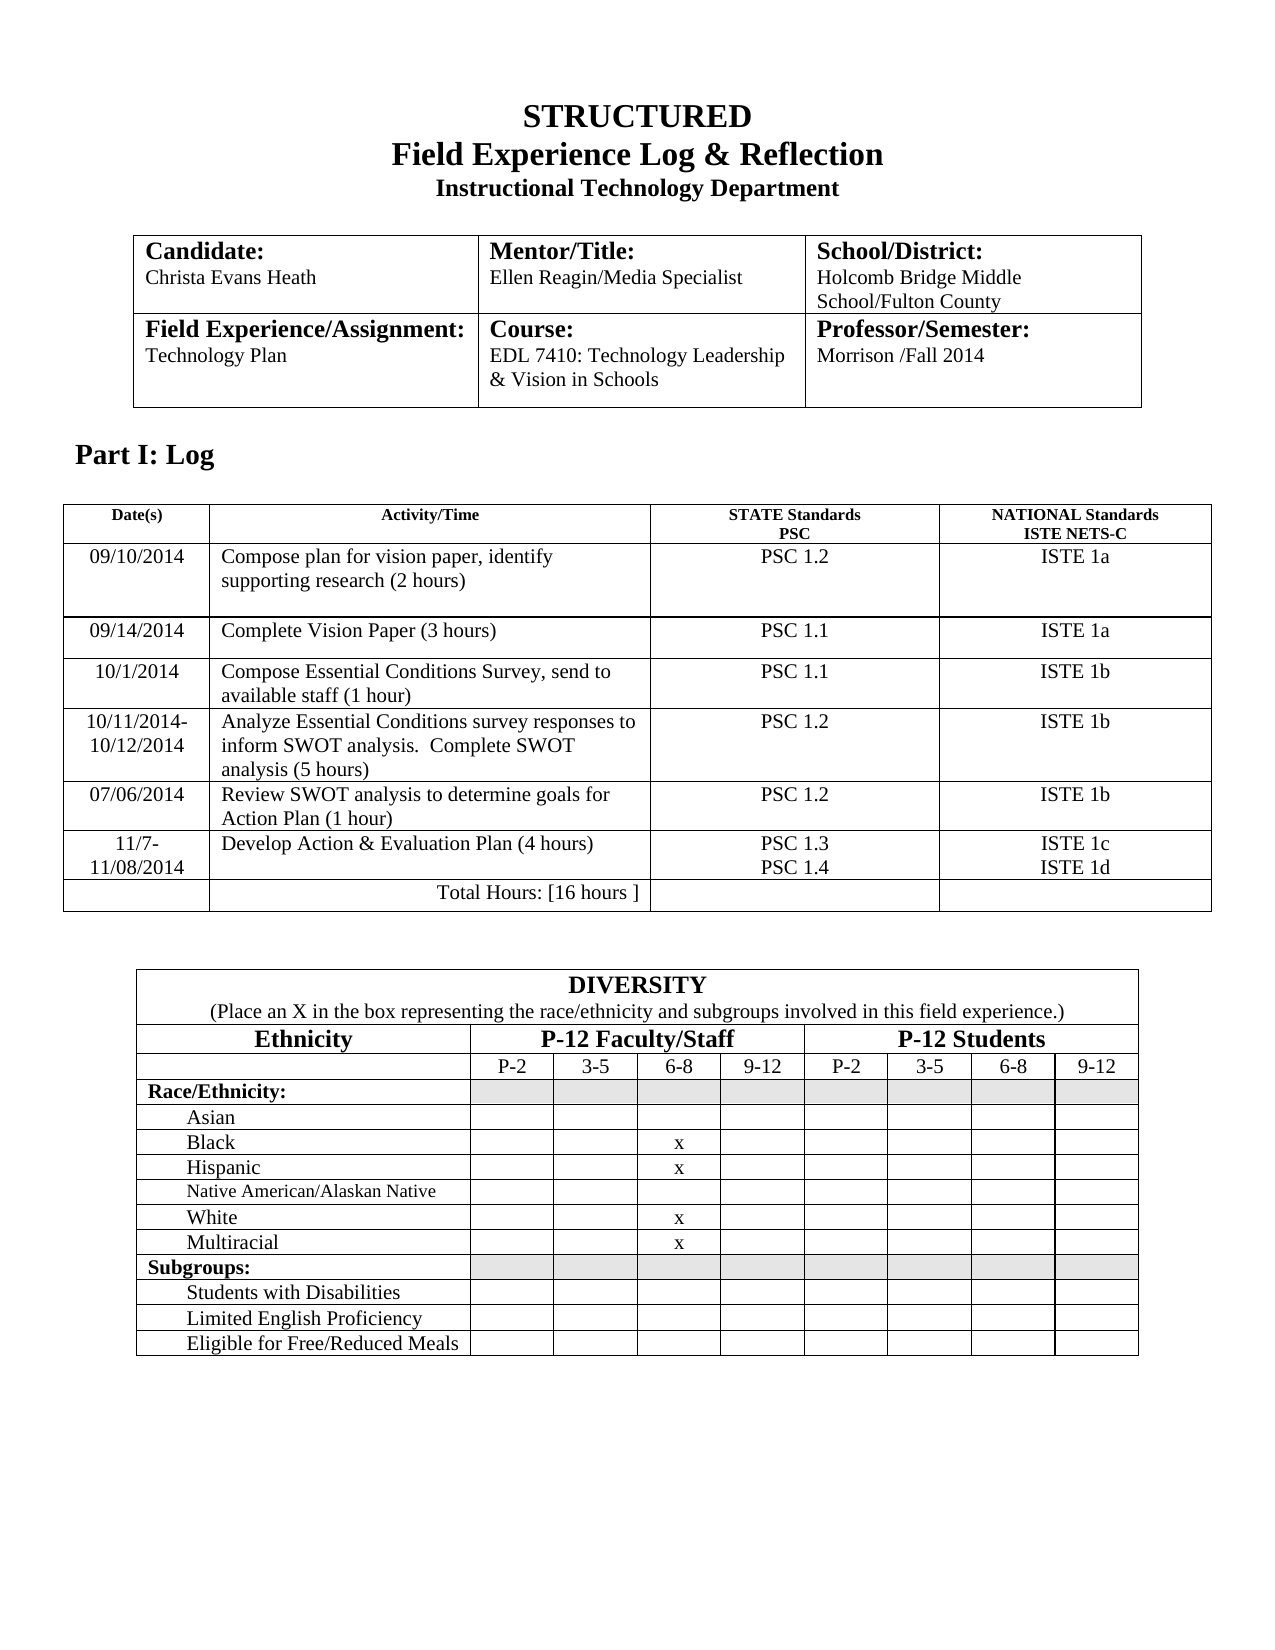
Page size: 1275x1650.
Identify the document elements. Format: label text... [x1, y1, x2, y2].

table_header School/District: Holcomb Bridge Middle School/Fulton County [806, 236, 1141, 313]
table_cell 3-5 [888, 1054, 971, 1078]
table_cell [888, 1180, 971, 1204]
table_cell x [638, 1205, 720, 1229]
table_cell [972, 1180, 1054, 1204]
table_cell 10/1/2014 [64, 659, 209, 707]
table_cell [471, 1130, 553, 1154]
table_cell [554, 1105, 637, 1129]
table_cell 07/06/2014 [64, 782, 209, 830]
table_cell [638, 1080, 720, 1103]
table_cell [805, 1205, 887, 1229]
table_cell White [137, 1205, 470, 1229]
table_cell [888, 1305, 971, 1329]
table_header DIVERSITY (Place an X in the box representing the race/ethnicity and subgroups involved in this field experience.) [137, 970, 1138, 1023]
table_cell [972, 1331, 1054, 1354]
table_cell [554, 1180, 637, 1204]
table_cell [471, 1305, 553, 1329]
table_cell Multiracial [137, 1230, 470, 1254]
table_cell Hispanic [137, 1155, 470, 1179]
table_cell [972, 1255, 1054, 1279]
table_cell 3-5 [554, 1054, 637, 1078]
table_cell [721, 1230, 804, 1254]
table_cell [471, 1105, 553, 1129]
table_cell [1056, 1080, 1138, 1103]
table_cell Complete Vision Paper (3 hours) [210, 618, 650, 658]
table_cell P-12 Faculty/Staff [471, 1025, 804, 1053]
table_cell [471, 1255, 553, 1279]
table_cell [651, 880, 939, 911]
table_cell [721, 1130, 804, 1154]
table_cell [972, 1155, 1054, 1179]
table_cell x [638, 1230, 720, 1254]
table_header STATE Standards PSC [651, 505, 939, 543]
table_cell [471, 1230, 553, 1254]
table_cell [721, 1155, 804, 1179]
text Part I: Log [75, 437, 1200, 470]
table_cell [471, 1205, 553, 1229]
table_cell Limited English Proficiency [137, 1305, 470, 1329]
table_cell ISTE 1b [940, 659, 1211, 707]
table_cell [721, 1305, 804, 1329]
table_cell [721, 1105, 804, 1129]
table_cell Develop Action & Evaluation Plan (4 hours) [210, 831, 650, 879]
table_cell 6-8 [638, 1054, 720, 1078]
table_cell [638, 1331, 720, 1354]
table_cell [721, 1280, 804, 1304]
table_cell 9-12 [1056, 1054, 1138, 1078]
table_cell ISTE 1a [940, 544, 1211, 616]
table_cell ISTE 1b [940, 709, 1211, 781]
table_cell [805, 1305, 887, 1329]
table_cell [721, 1331, 804, 1354]
table_cell PSC 1.2 [651, 544, 939, 616]
table_cell PSC 1.3 PSC 1.4 [651, 831, 939, 879]
table_cell [972, 1305, 1054, 1329]
table_cell [554, 1080, 637, 1103]
table_cell P-2 [805, 1054, 887, 1078]
table_cell [805, 1080, 887, 1103]
table_cell P-2 [471, 1054, 553, 1078]
table_cell [471, 1331, 553, 1354]
table_cell Professor/Semester: Morrison /Fall 2014 [806, 314, 1141, 407]
table_cell [888, 1331, 971, 1354]
text STRUCTURED Field Experience Log & Reflection [75, 96, 1200, 173]
table_cell [638, 1255, 720, 1279]
table_cell 6-8 [972, 1054, 1054, 1078]
table_cell [721, 1205, 804, 1229]
table_cell Review SWOT analysis to determine goals for Action Plan (1 hour) [210, 782, 650, 830]
table_cell [721, 1255, 804, 1279]
table_cell [805, 1180, 887, 1204]
table_cell Ethnicity [137, 1025, 470, 1053]
table_cell Eligible for Free/Reduced Meals [137, 1331, 470, 1354]
table_cell Native American/Alaskan Native [137, 1180, 470, 1204]
table_cell Students with Disabilities [137, 1280, 470, 1304]
table_cell [972, 1280, 1054, 1304]
table_cell 10/11/2014-10/12/2014 [64, 709, 209, 781]
table_cell Field Experience/Assignment: Technology Plan [134, 314, 478, 407]
table_cell 9-12 [721, 1054, 804, 1078]
table_cell ISTE 1a [940, 618, 1211, 658]
table_cell [1056, 1205, 1138, 1229]
table_cell [638, 1180, 720, 1204]
table_cell [1056, 1255, 1138, 1279]
table_cell [471, 1280, 553, 1304]
table_cell Total Hours: [16 hours ] [210, 880, 650, 911]
table_header NATIONAL Standards ISTE NETS-C [940, 505, 1211, 543]
table_cell [1056, 1230, 1138, 1254]
table_cell Compose plan for vision paper, identify supporting research (2 hours) [210, 544, 650, 616]
table_cell [805, 1230, 887, 1254]
table_cell [1056, 1105, 1138, 1129]
table_cell [888, 1205, 971, 1229]
table_cell [972, 1105, 1054, 1129]
table_cell [1056, 1305, 1138, 1329]
table_cell 09/14/2014 [64, 618, 209, 658]
table_cell [1056, 1331, 1138, 1354]
table_cell [638, 1280, 720, 1304]
table_cell [972, 1230, 1054, 1254]
table_cell [805, 1155, 887, 1179]
table_cell x [638, 1130, 720, 1154]
table_cell 09/10/2014 [64, 544, 209, 616]
table_cell [805, 1280, 887, 1304]
table_cell [972, 1130, 1054, 1154]
table_cell [554, 1155, 637, 1179]
table_cell PSC 1.1 [651, 659, 939, 707]
table_cell [1056, 1280, 1138, 1304]
table_header Activity/Time [210, 505, 650, 543]
table_cell [888, 1080, 971, 1103]
table_cell [805, 1130, 887, 1154]
table_cell [1056, 1155, 1138, 1179]
table_cell [554, 1305, 637, 1329]
table_cell [805, 1331, 887, 1354]
table_cell [471, 1155, 553, 1179]
table_cell Analyze Essential Conditions survey responses to inform SWOT analysis. Complete SWOT analysis (5 hours) [210, 709, 650, 781]
table_cell [554, 1205, 637, 1229]
table_cell [721, 1080, 804, 1103]
table_cell [1056, 1180, 1138, 1204]
table_cell ISTE 1b [940, 782, 1211, 830]
table_cell [471, 1180, 553, 1204]
table_cell [554, 1130, 637, 1154]
table_cell [638, 1105, 720, 1129]
table_cell PSC 1.2 [651, 782, 939, 830]
text Instructional Technology Department [75, 173, 1200, 202]
table_cell [805, 1105, 887, 1129]
table_cell [554, 1331, 637, 1354]
table_cell [940, 880, 1211, 911]
table_cell [137, 1054, 470, 1078]
table_cell [972, 1205, 1054, 1229]
table_cell Asian [137, 1105, 470, 1129]
table_cell [805, 1255, 887, 1279]
table_cell [888, 1130, 971, 1154]
table_cell [554, 1230, 637, 1254]
table_cell [638, 1305, 720, 1329]
table_header Mentor/Title: Ellen Reagin/Media Specialist [479, 236, 805, 313]
table_cell PSC 1.2 [651, 709, 939, 781]
table_cell [972, 1080, 1054, 1103]
table_cell [888, 1255, 971, 1279]
table_cell [888, 1105, 971, 1129]
table_cell Compose Essential Conditions Survey, send to available staff (1 hour) [210, 659, 650, 707]
table_cell P-12 Students [805, 1025, 1138, 1053]
table_cell Black [137, 1130, 470, 1154]
table_header Candidate: Christa Evans Heath [134, 236, 478, 313]
table_header Date(s) [64, 505, 209, 543]
table_cell Course: EDL 7410: Technology Leadership & Vision in Schools [479, 314, 805, 407]
table_cell [888, 1280, 971, 1304]
table_cell x [638, 1155, 720, 1179]
table_cell Subgroups: [137, 1255, 470, 1279]
table_cell [471, 1080, 553, 1103]
table_cell [1056, 1130, 1138, 1154]
table_cell [554, 1280, 637, 1304]
table_cell [721, 1180, 804, 1204]
table_cell PSC 1.1 [651, 618, 939, 658]
table_cell [64, 880, 209, 911]
table_cell Race/Ethnicity: [137, 1080, 470, 1103]
table_cell [554, 1255, 637, 1279]
table_cell ISTE 1c ISTE 1d [940, 831, 1211, 879]
table_cell 11/7-11/08/2014 [64, 831, 209, 879]
table_cell [888, 1155, 971, 1179]
table_cell [888, 1230, 971, 1254]
